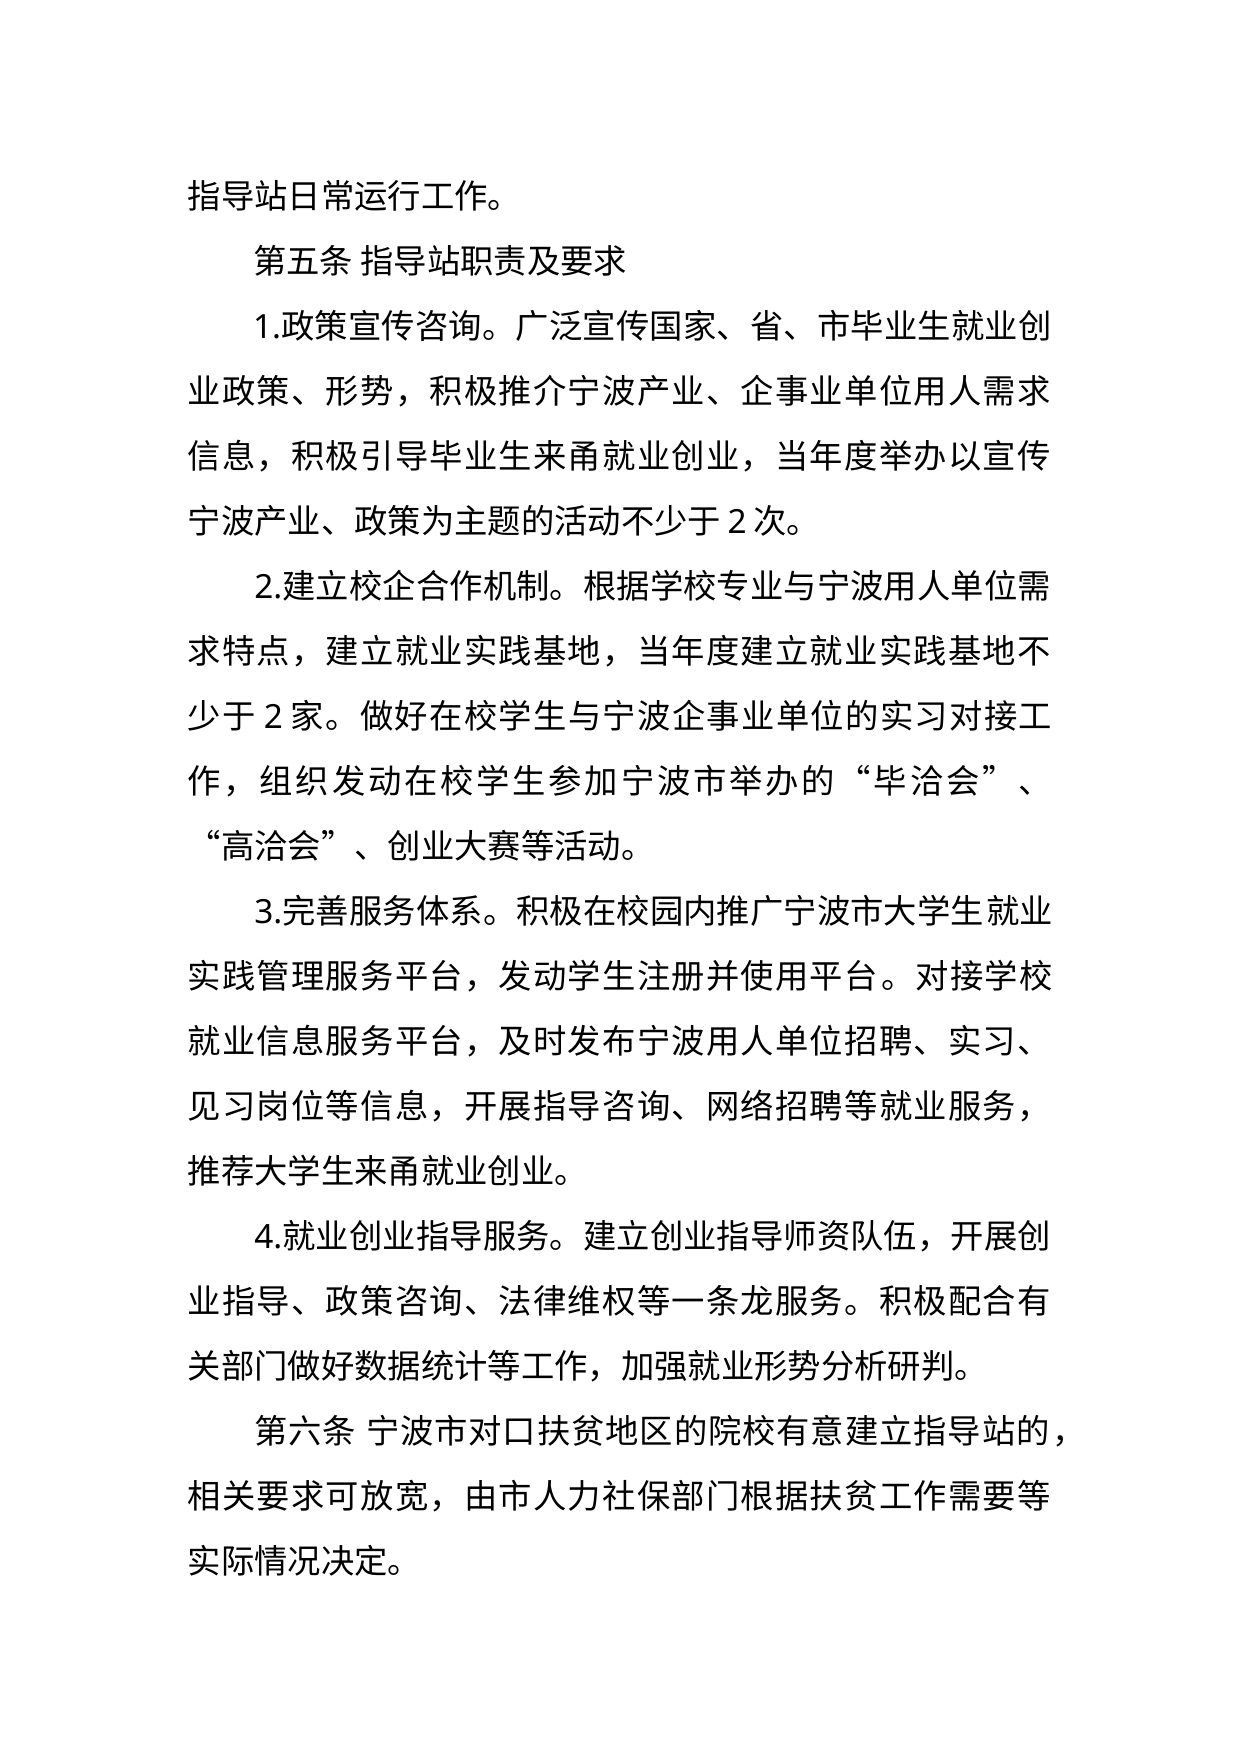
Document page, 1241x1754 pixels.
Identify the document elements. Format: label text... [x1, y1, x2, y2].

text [187, 162, 1053, 227]
text 3.完善服务体系。积极在校园内推广宁波市大学生就业实践管理服务平台，发动学生注册并使用平台。对接学校就业信息服务平台，及时发布宁波用人单位招聘、实习、见习岗位等信息，开展指导咨询、网络招聘等就业服务，推荐大学生来甬就业创业。 [187, 877, 1053, 1202]
text 4.就业创业指导服务。建立创业指导师资队伍，开展创业指导、政策咨询、法律维权等一条龙服务。积极配合有关部门做好数据统计等工作，加强就业形势分析研判。 [187, 1202, 1053, 1397]
text 第五条 指导站职责及要求 [187, 227, 1053, 292]
text 1.政策宣传咨询。广泛宣传国家、省、市毕业生就业创业政策、形势，积极推介宁波产业、企事业单位用人需求信息，积极引导毕业生来甬就业创业，当年度举办以宣传宁波产业、政策为主题的活动不少于2次。 [187, 292, 1053, 552]
text 2.建立校企合作机制。根据学校专业与宁波用人单位需求特点，建立就业实践基地，当年度建立就业实践基地不少于2家。做好在校学生与宁波企事业单位的实习对接工作，组织发动在校学生参加宁波市举办的“毕洽会”、“高洽会”、创业大赛等活动。 [187, 552, 1053, 877]
text 第六条 宁波市对口扶贫地区的院校有意建立指导站的，相关要求可放宽，由市人力社保部门根据扶贫工作需要等实际情况决定。 [187, 1397, 1053, 1592]
